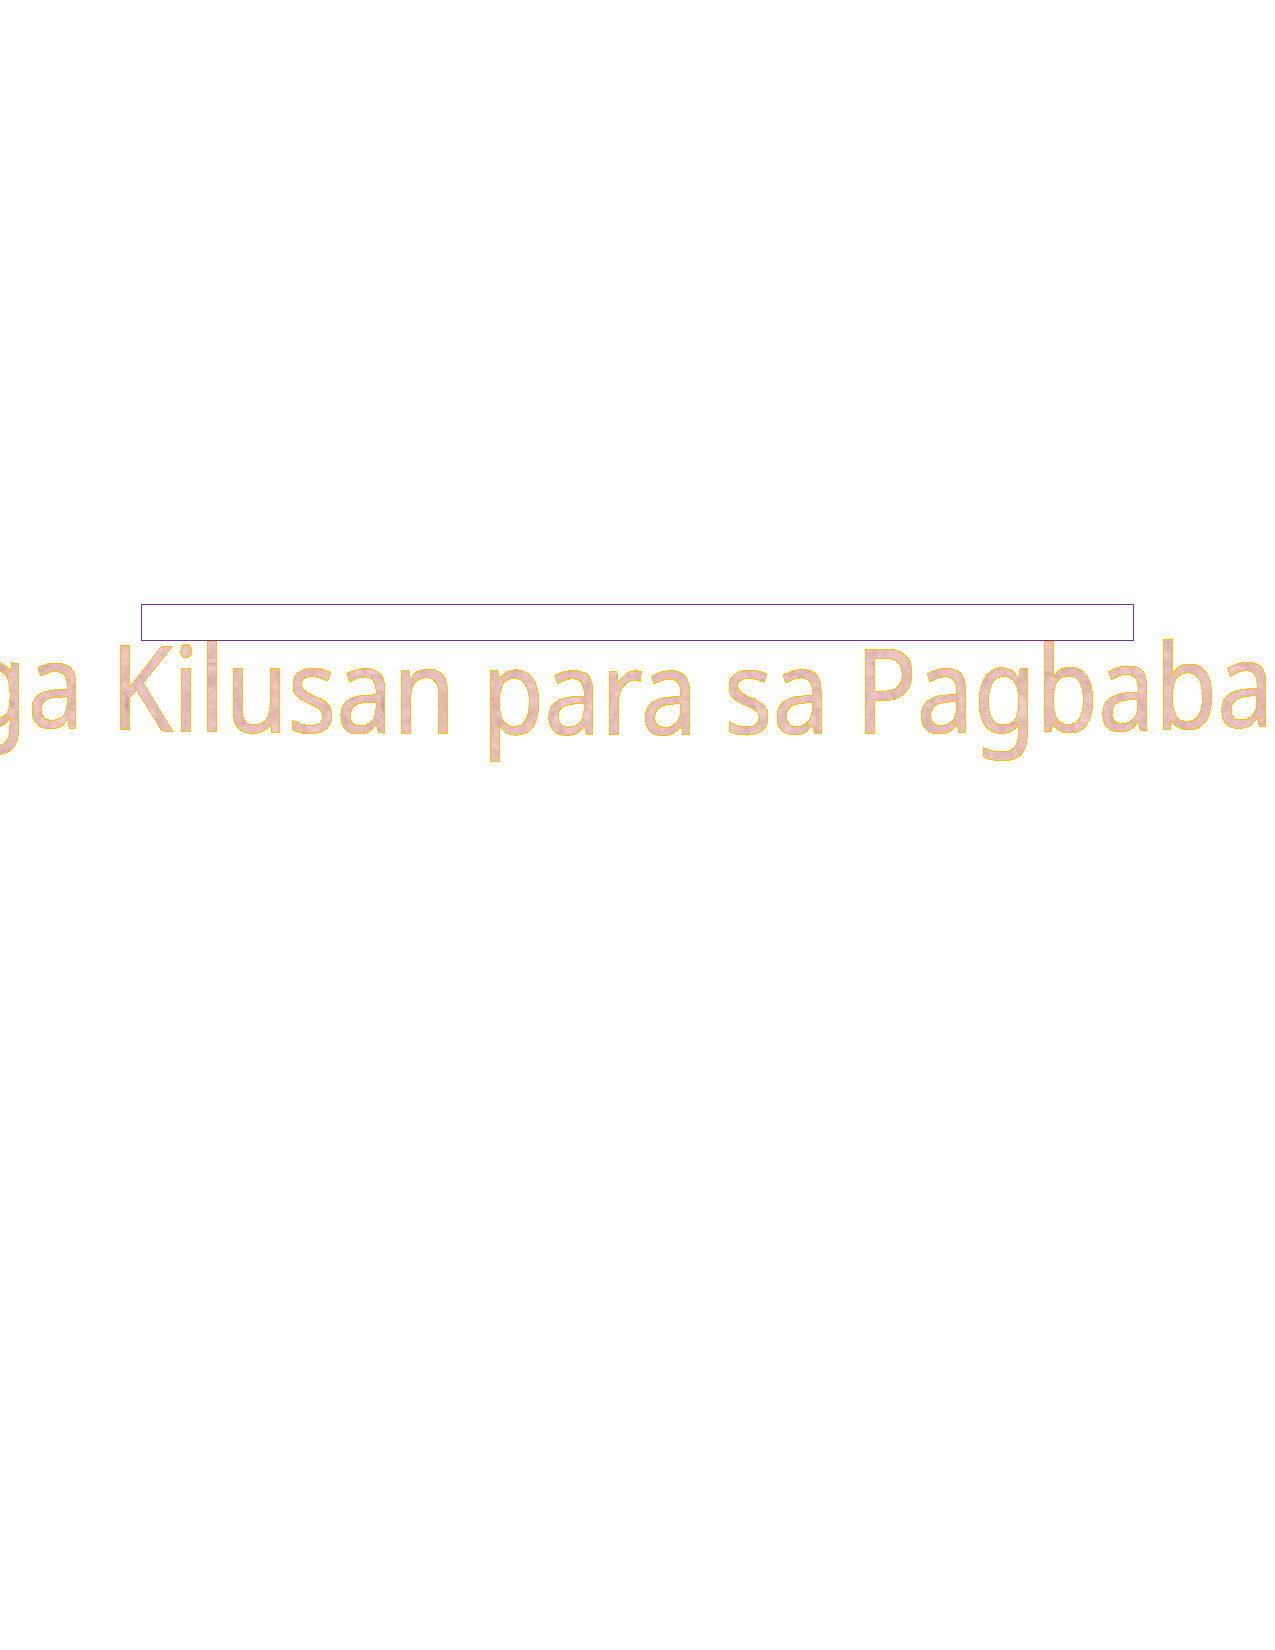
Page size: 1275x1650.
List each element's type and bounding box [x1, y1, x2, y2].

picture [548, 670, 593, 735]
picture [1045, 642, 1093, 732]
picture [121, 646, 173, 731]
picture [1222, 662, 1265, 728]
picture [1102, 665, 1147, 731]
picture [234, 669, 279, 733]
picture [180, 645, 191, 657]
picture [922, 668, 965, 733]
picture [402, 669, 448, 733]
picture [491, 669, 539, 761]
picture [729, 670, 767, 735]
picture [293, 668, 332, 733]
picture [1164, 640, 1212, 729]
picture [208, 642, 216, 731]
picture [866, 650, 911, 733]
picture [33, 663, 76, 728]
picture [341, 669, 385, 733]
picture [646, 670, 689, 735]
picture [610, 671, 641, 734]
picture [979, 668, 1027, 760]
picture [182, 669, 190, 731]
picture [777, 669, 822, 734]
picture [0, 662, 18, 754]
